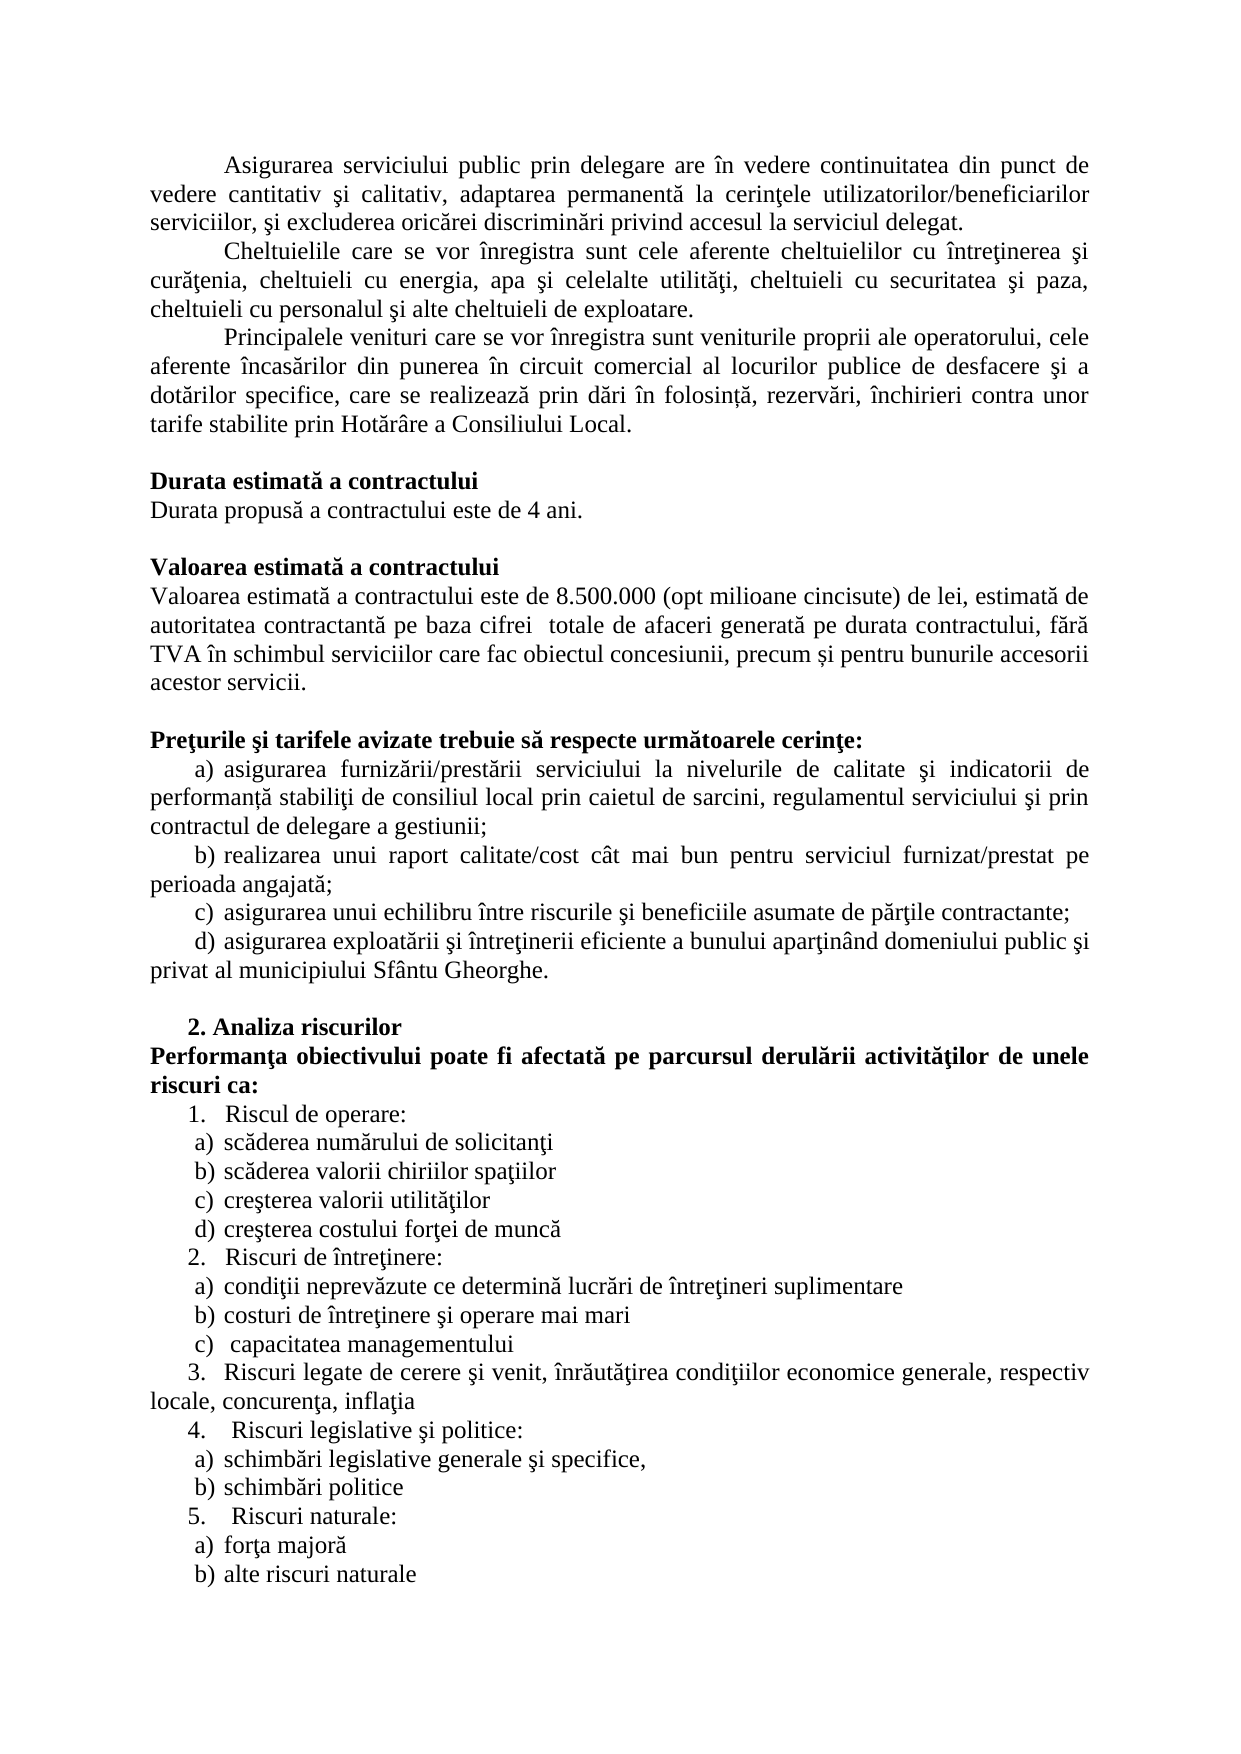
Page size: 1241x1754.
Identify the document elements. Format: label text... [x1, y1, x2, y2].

list alte riscuri naturale [150, 1559, 1090, 1587]
list asigurarea unui echilibru între riscurile şi beneficiile asumate de părţile contractante; [150, 897, 1090, 926]
text Cheltuielile care se vor înregistra sunt cele aferente cheltuielilor cu întreţinerea şi curăţenia, cheltuieli cu energia, apa şi celelalte utilităţi, cheltuieli cu securitatea şi paza, cheltuieli cu personalul şi alte cheltuieli de exploatare. [150, 236, 1090, 322]
list Riscuri legate de cerere şi venit, înrăutăţirea condiţiilor economice generale, respectiv locale, concurenţa, inflaţia [150, 1357, 1090, 1415]
list schimbări legislative generale şi specifice, [150, 1444, 1090, 1472]
list Riscuri de întreţinere: [187, 1242, 1090, 1271]
list creşterea valorii utilităţilor [150, 1185, 1090, 1214]
list Riscuri legislative şi politice: [187, 1415, 1090, 1444]
text Asigurarea serviciului public prin delegare are în vedere continuitatea din punct de vedere cantitativ şi calitativ, adaptarea permanentă la cerinţele utilizatorilor/beneficiarilor serviciilor, şi excluderea oricărei discriminări privind accesul la serviciul delegat. [150, 150, 1090, 236]
text Durata propusă a contractului este de 4 ani. [150, 495, 1090, 524]
list scăderea numărului de solicitanţi [150, 1127, 1090, 1156]
text Principalele venituri care se vor înregistra sunt veniturile proprii ale operatorului, cele aferente încasărilor din punerea în circuit comercial al locurilor publice de desfacere şi a dotărilor specifice, care se realizează prin dări în folosință, rezervări, închirieri contra unor tarife stabilite prin Hotărâre a Consiliului Local. [150, 322, 1090, 437]
list capacitatea managementului [150, 1329, 1090, 1357]
list condiţii neprevăzute ce determină lucrări de întreţineri suplimentare [150, 1271, 1090, 1300]
list schimbări politice [150, 1472, 1090, 1501]
list creşterea costului forţei de muncă [150, 1214, 1090, 1242]
text Preţurile şi tarifele avizate trebuie să respecte următoarele cerinţe: [150, 725, 1090, 754]
list asigurarea furnizării/prestării serviciului la nivelurile de calitate şi indicatorii de performanță stabiliţi de consiliul local prin caietul de sarcini, regulamentul serviciului şi prin contractul de delegare a gestiunii; [150, 754, 1090, 840]
list realizarea unui raport calitate/cost cât mai bun pentru serviciul furnizat/prestat pe perioada angajată; [150, 840, 1090, 897]
text Durata estimată a contractului [150, 466, 1090, 495]
list Riscuri naturale: [187, 1501, 1090, 1530]
text Valoarea estimată a contractului este de 8.500.000 (opt milioane cincisute) de lei, estimată de autoritatea contractantă pe baza cifrei totale de afaceri generată pe durata contractului, fără TVA în schimbul serviciilor care fac obiectul concesiunii, precum și pentru bunurile accesorii acestor servicii. [150, 581, 1090, 696]
text Performanţa obiectivului poate fi afectată pe parcursul derulării activităţilor de unele riscuri ca: [150, 1041, 1090, 1099]
list asigurarea exploatării şi întreţinerii eficiente a bunului aparţinând domeniului public şi privat al municipiului Sfântu Gheorghe. [150, 926, 1090, 984]
list scăderea valorii chiriilor spaţiilor [150, 1156, 1090, 1185]
text Valoarea estimată a contractului [150, 552, 1090, 581]
list Riscul de operare: [187, 1099, 1090, 1127]
list costuri de întreţinere şi operare mai mari [150, 1300, 1090, 1329]
list forţa majoră [150, 1530, 1090, 1559]
text 2. Analiza riscurilor [187, 1012, 1090, 1041]
